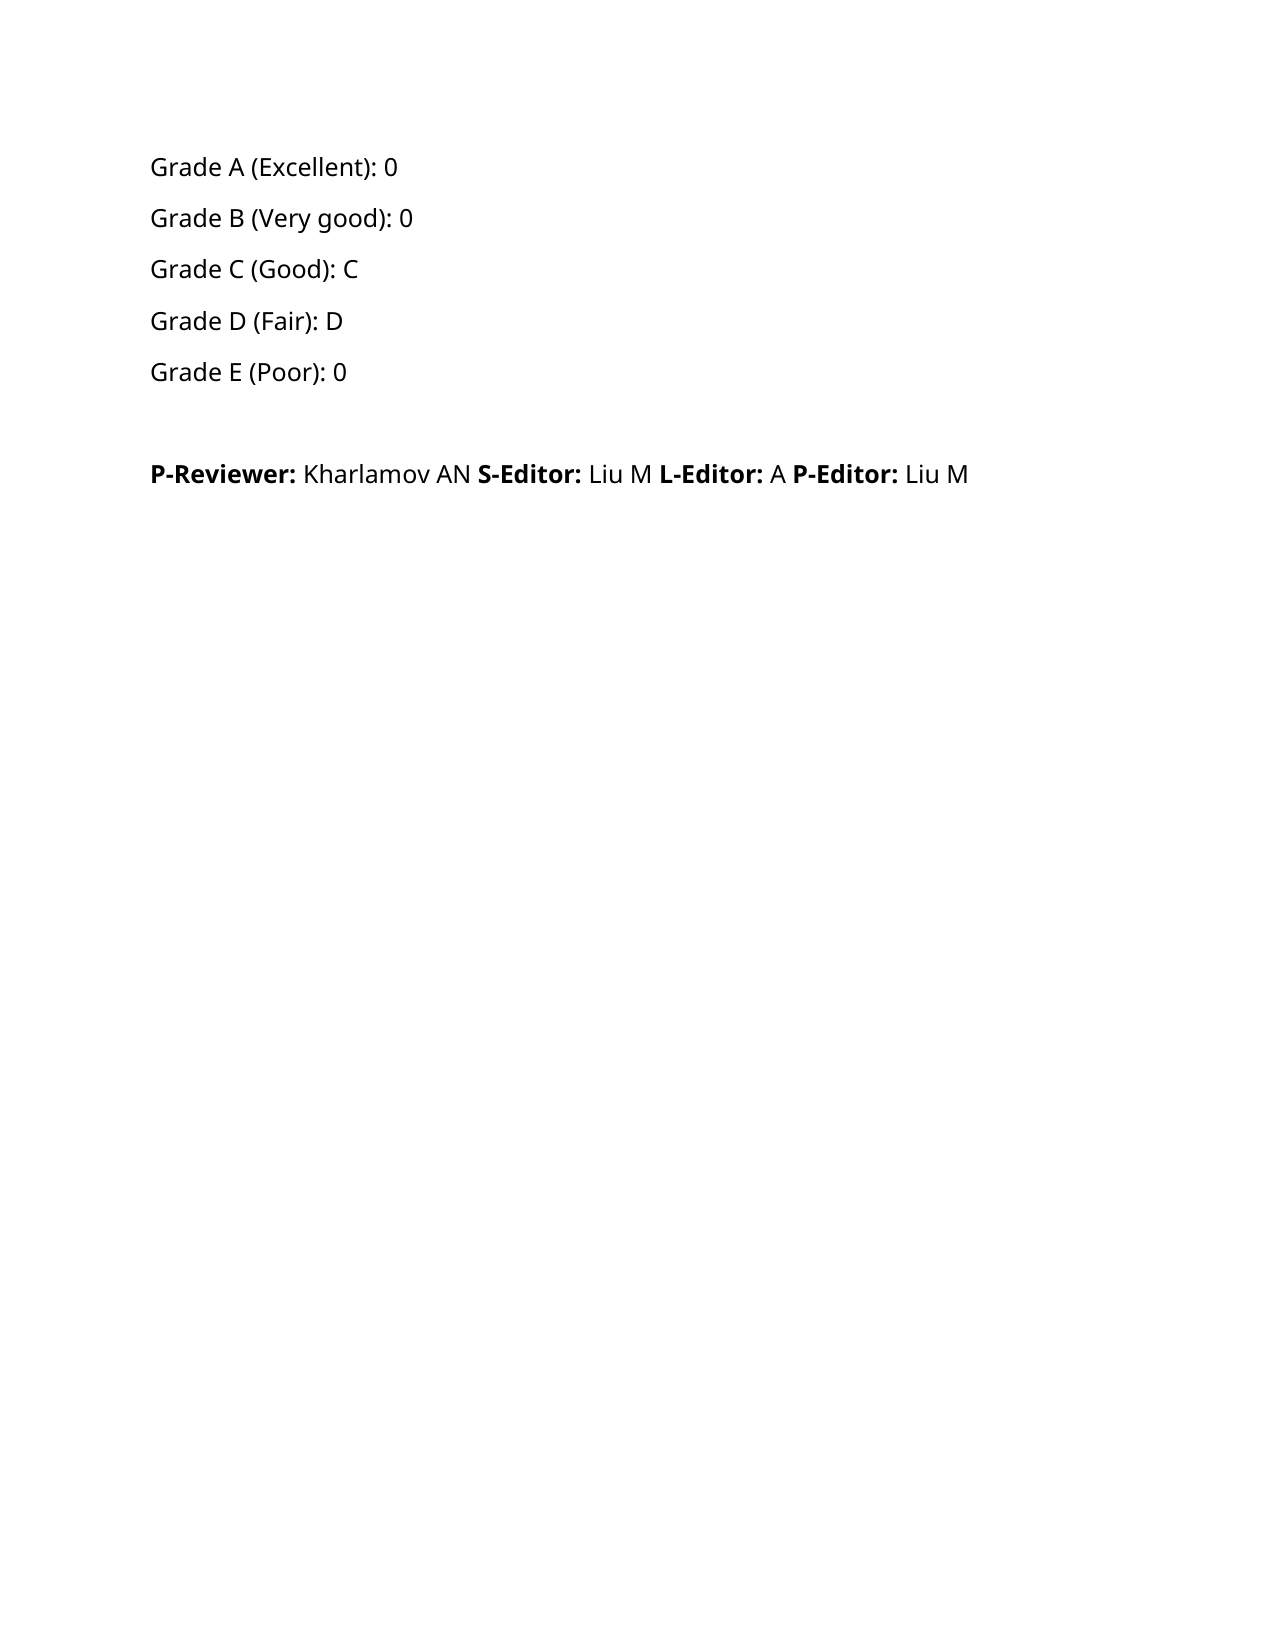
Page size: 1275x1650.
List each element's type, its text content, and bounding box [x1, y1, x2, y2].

text Grade C (Good): C [150, 252, 1125, 286]
text Grade B (Very good): 0 [150, 201, 1125, 235]
text P-Reviewer: Kharlamov AN S-Editor: Liu M L-Editor: A P-Editor: Liu M [150, 456, 1125, 490]
text Grade E (Poor): 0 [150, 354, 1125, 388]
text Grade D (Fair): D [150, 303, 1125, 337]
text Grade A (Excellent): 0 [150, 150, 1125, 184]
